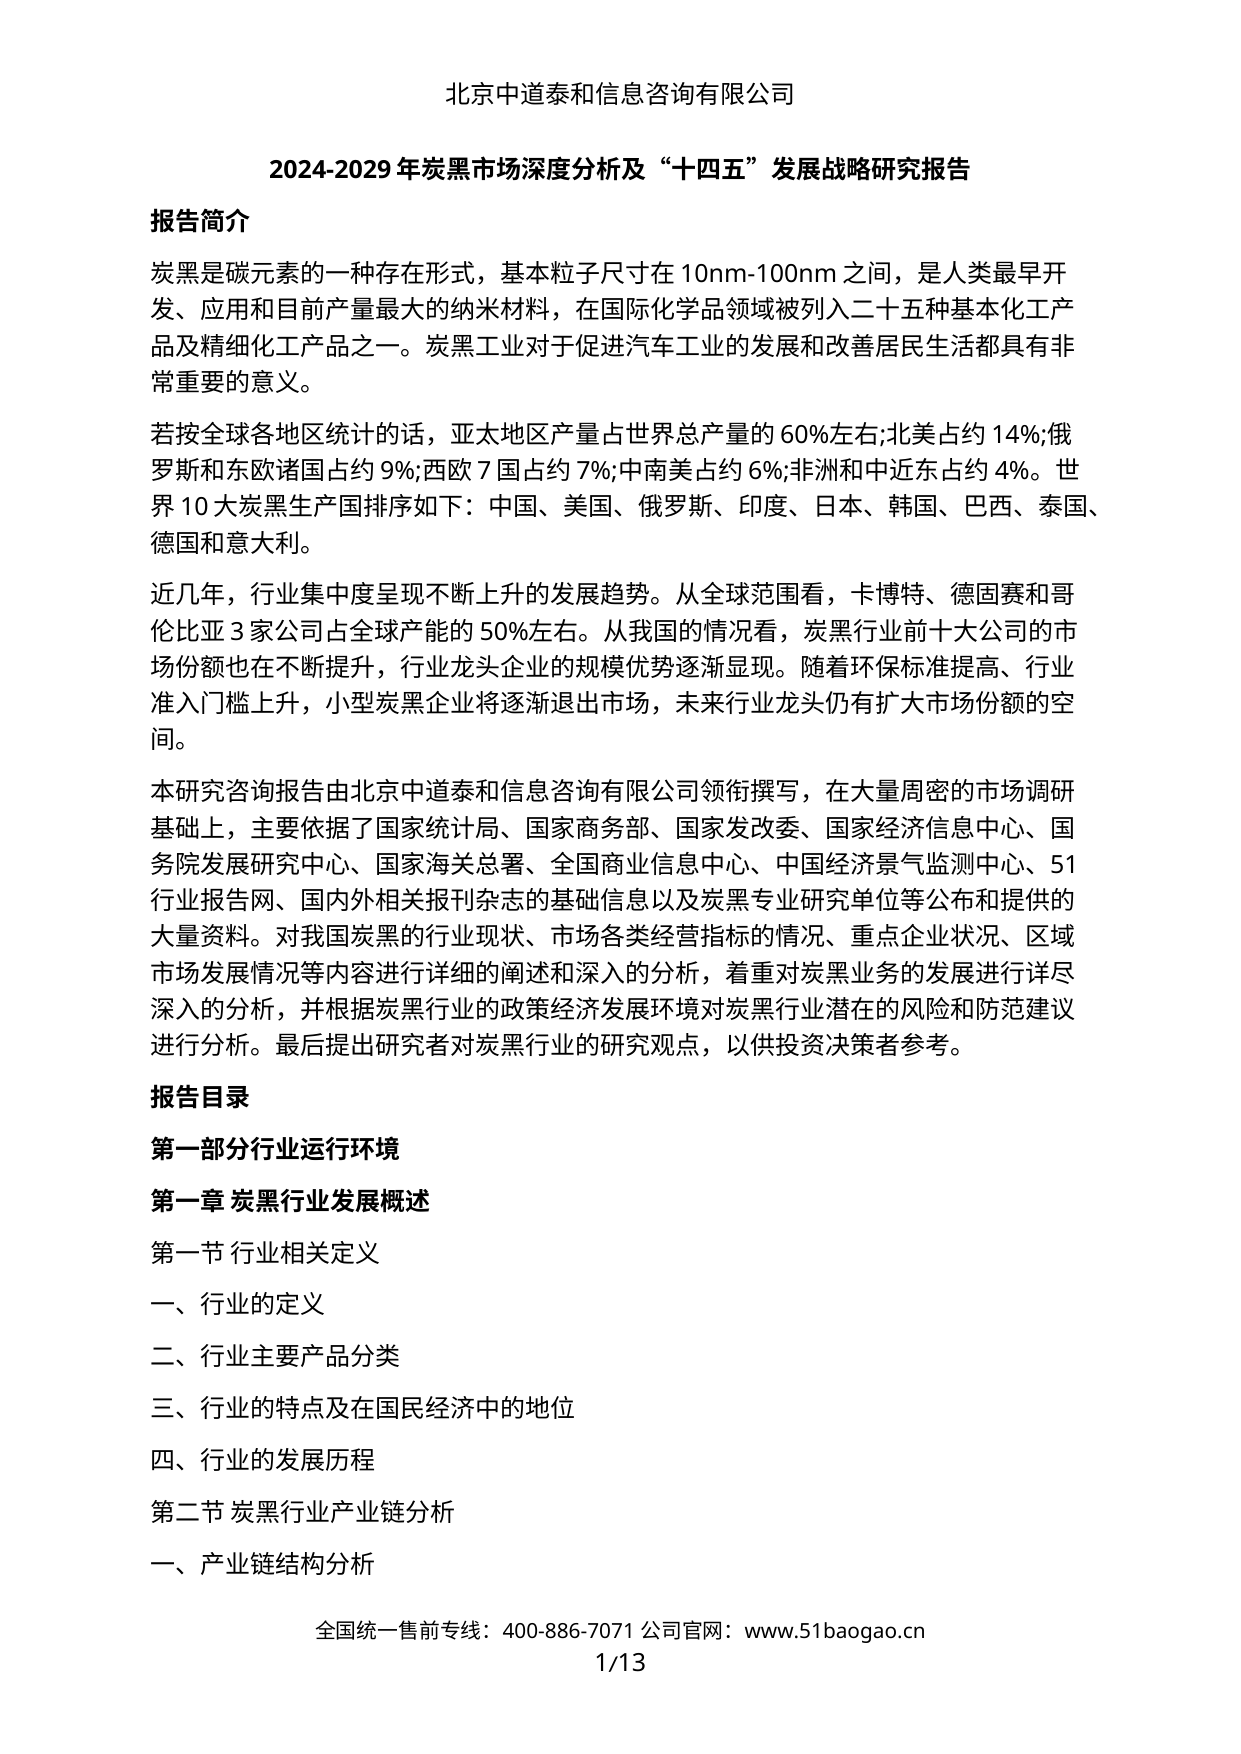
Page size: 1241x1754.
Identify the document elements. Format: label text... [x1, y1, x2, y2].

text 第一章 炭黑行业发展概述 [150, 1181, 1090, 1217]
text 二、行业主要产品分类 [150, 1337, 1090, 1373]
text 四、行业的发展历程 [150, 1441, 1090, 1477]
text 近几年，行业集中度呈现不断上升的发展趋势。从全球范围看，卡博特、德固赛和哥伦比亚3家公司占全球产能的50%左右。从我国的情况看，炭黑行业前十大公司的市场份额也在不断提升，行业龙头企业的规模优势逐渐显现。随着环保标准提高、行业准入门槛上升，小型炭黑企业将逐渐退出市场，未来行业龙头仍有扩大市场份额的空间。 [150, 575, 1090, 756]
text 第一节 行业相关定义 [150, 1233, 1090, 1269]
text 本研究咨询报告由北京中道泰和信息咨询有限公司领衔撰写，在大量周密的市场调研基础上，主要依据了国家统计局、国家商务部、国家发改委、国家经济信息中心、国务院发展研究中心、国家海关总署、全国商业信息中心、中国经济景气监测中心、51行业报告网、国内外相关报刊杂志的基础信息以及炭黑专业研究单位等公布和提供的大量资料。对我国炭黑的行业现状、市场各类经营指标的情况、重点企业状况、区域市场发展情况等内容进行详细的阐述和深入的分析，着重对炭黑业务的发展进行详尽深入的分析，并根据炭黑行业的政策经济发展环境对炭黑行业潜在的风险和防范建议进行分析。最后提出研究者对炭黑行业的研究观点，以供投资决策者参考。 [150, 772, 1090, 1062]
text 第二节 炭黑行业产业链分析 [150, 1492, 1090, 1529]
text 2024-2029年炭黑市场深度分析及“十四五”发展战略研究报告 [150, 150, 1090, 186]
text 三、行业的特点及在国民经济中的地位 [150, 1389, 1090, 1425]
text 报告简介 [150, 202, 1090, 238]
text 报告目录 [150, 1077, 1090, 1114]
text 一、产业链结构分析 [150, 1544, 1090, 1581]
text 一、行业的定义 [150, 1285, 1090, 1321]
text 炭黑是碳元素的一种存在形式，基本粒子尺寸在10nm-100nm之间，是人类最早开发、应用和目前产量最大的纳米材料，在国际化学品领域被列入二十五种基本化工产品及精细化工产品之一。炭黑工业对于促进汽车工业的发展和改善居民生活都具有非常重要的意义。 [150, 254, 1090, 399]
text 第一部分行业运行环境 [150, 1129, 1090, 1166]
text 若按全球各地区统计的话，亚太地区产量占世界总产量的60%左右;北美占约14%;俄罗斯和东欧诸国占约9%;西欧7国占约7%;中南美占约6%;非洲和中近东占约4%。世界10大炭黑生产国排序如下：中国、美国、俄罗斯、印度、日本、韩国、巴西、泰国、德国和意大利。 [150, 414, 1090, 559]
